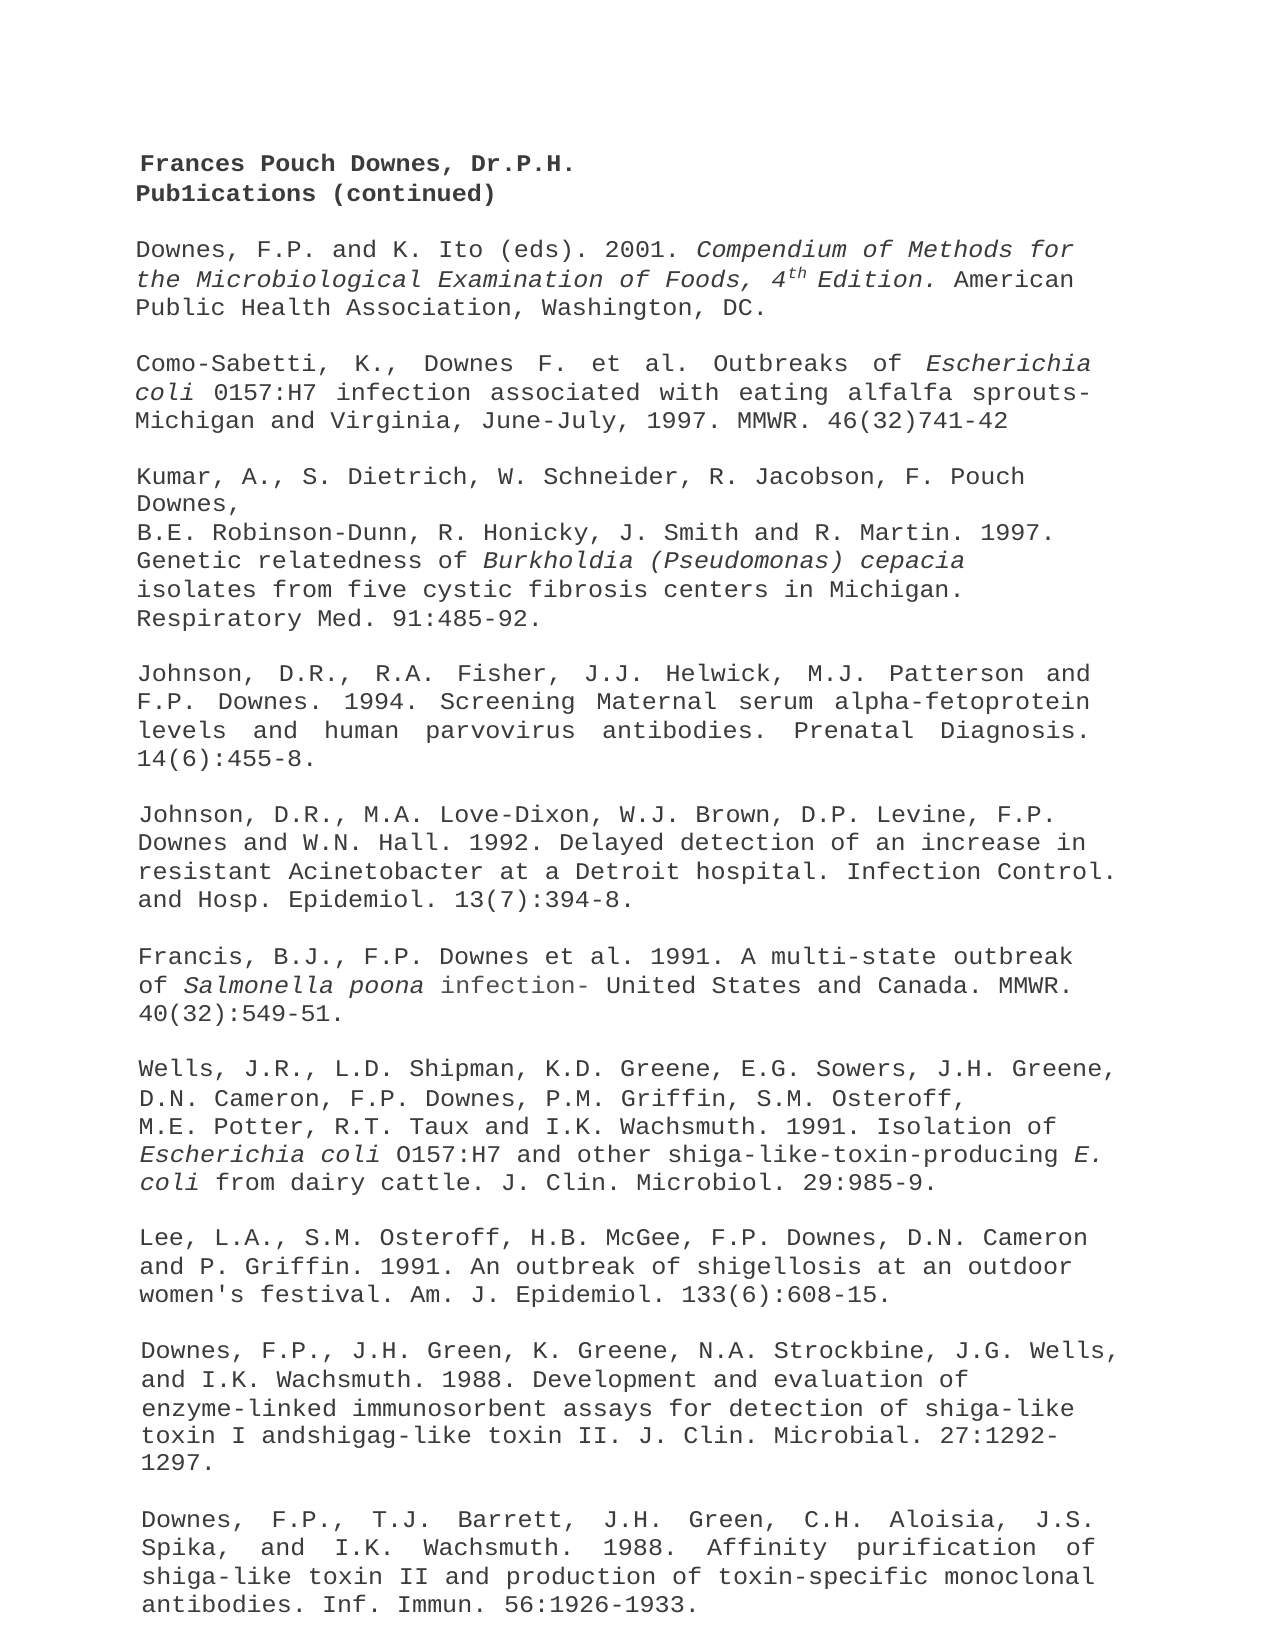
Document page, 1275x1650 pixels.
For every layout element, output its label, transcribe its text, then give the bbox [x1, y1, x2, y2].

text enzyme-linked immunosorbent assays for detection of shiga-like toxin I andshigag-like toxin II. J. Clin. Microbial. 27:1292-1297. [140, 1396, 1127, 1478]
text Downes, F.P. and K. Ito (eds). 2001. Compendium of Methods for the Microbiological Examination of Foods, 4th Edition. American Public Health Association, Washington, DC. [135, 237, 1074, 323]
subtitle Pub1ications (continued) [135, 182, 1127, 209]
text Wells, J.R., L.D. Shipman, K.D. Greene, E.G. Sowers, J.H. Greene, [138, 1057, 1127, 1084]
text M.E. Potter, R.T. Taux and I.K. Wachsmuth. 1991. Isolation of Escherichia coli O157:H7 and other shiga-like-toxin-producing E. coli from dairy cattle. J. Clin. Microbiol. 29:985-9. [138, 1114, 1127, 1197]
text Kumar, A., S. Dietrich, W. Schneider, R. Jacobson, F. Pouch Downes, [136, 464, 1127, 518]
text Lee, L.A., S.M. Osteroff, H.B. McGee, F.P. Downes, D.N. Cameron and P. Griffin. 1991. An outbreak of shigellosis at an outdoor women's festival. Am. J. Epidemiol. 133(6):608-15. [139, 1226, 1113, 1310]
text Johnson, D.R., M.A. Love-Dixon, W.J. Brown, D.P. Levine, F.P. Downes and W.N. Hall. 1992. Delayed detection of an increase in resistant Acinetobacter at a Detroit hospital. Infection Control. and Hosp. Epidemiol. 13(7):394-8. [137, 802, 1127, 915]
text Johnson, D.R., R.A. Fisher, J.J. Helwick, M.J. Patterson and F.P. Downes. 1994. Screening Maternal serum alpha-fetoprotein levels and human parvovirus antibodies. Prenatal Diagnosis. 14(6):455-8. [136, 661, 1091, 774]
text Downes, F.P., J.H. Green, K. Greene, N.A. Strockbine, J.G. Wells, and I.K. Wachsmuth. 1988. Development and evaluation of [140, 1338, 1127, 1394]
text D.N. Cameron, F.P. Downes, P.M. Griffin, S.M. Osteroff, [139, 1086, 1127, 1113]
text Como-Sabetti, K., Downes F. et al. Outbreaks of Escherichia coli 0157:H7 infection associated with eating alfalfa sprouts- Michigan and Virginia, June-July, 1997. MMWR. 46(32)741-42 [134, 352, 1092, 436]
text B.E. Robinson-Dunn, R. Honicky, J. Smith and R. Martin. 1997. Genetic relatedness of Burkholdia (Pseudomonas) cepacia isolates from five cystic fibrosis centers in Michigan. Respiratory Med. 91:485-92. [136, 520, 1091, 633]
text Downes, F.P., T.J. Barrett, J.H. Green, C.H. Aloisia, J.S. Spika, and I.K. Wachsmuth. 1988. Affinity purification of shiga-like toxin II and production of toxin-specific monoclonal antibodies. Inf. Immun. 56:1926-1933. [141, 1507, 1096, 1620]
text Francis, B.J., F.P. Downes et al. 1991. A multi-state outbreak of Salmonella poona infection- United States and Canada. MMWR. 40(32):549-51. [138, 944, 1074, 1029]
